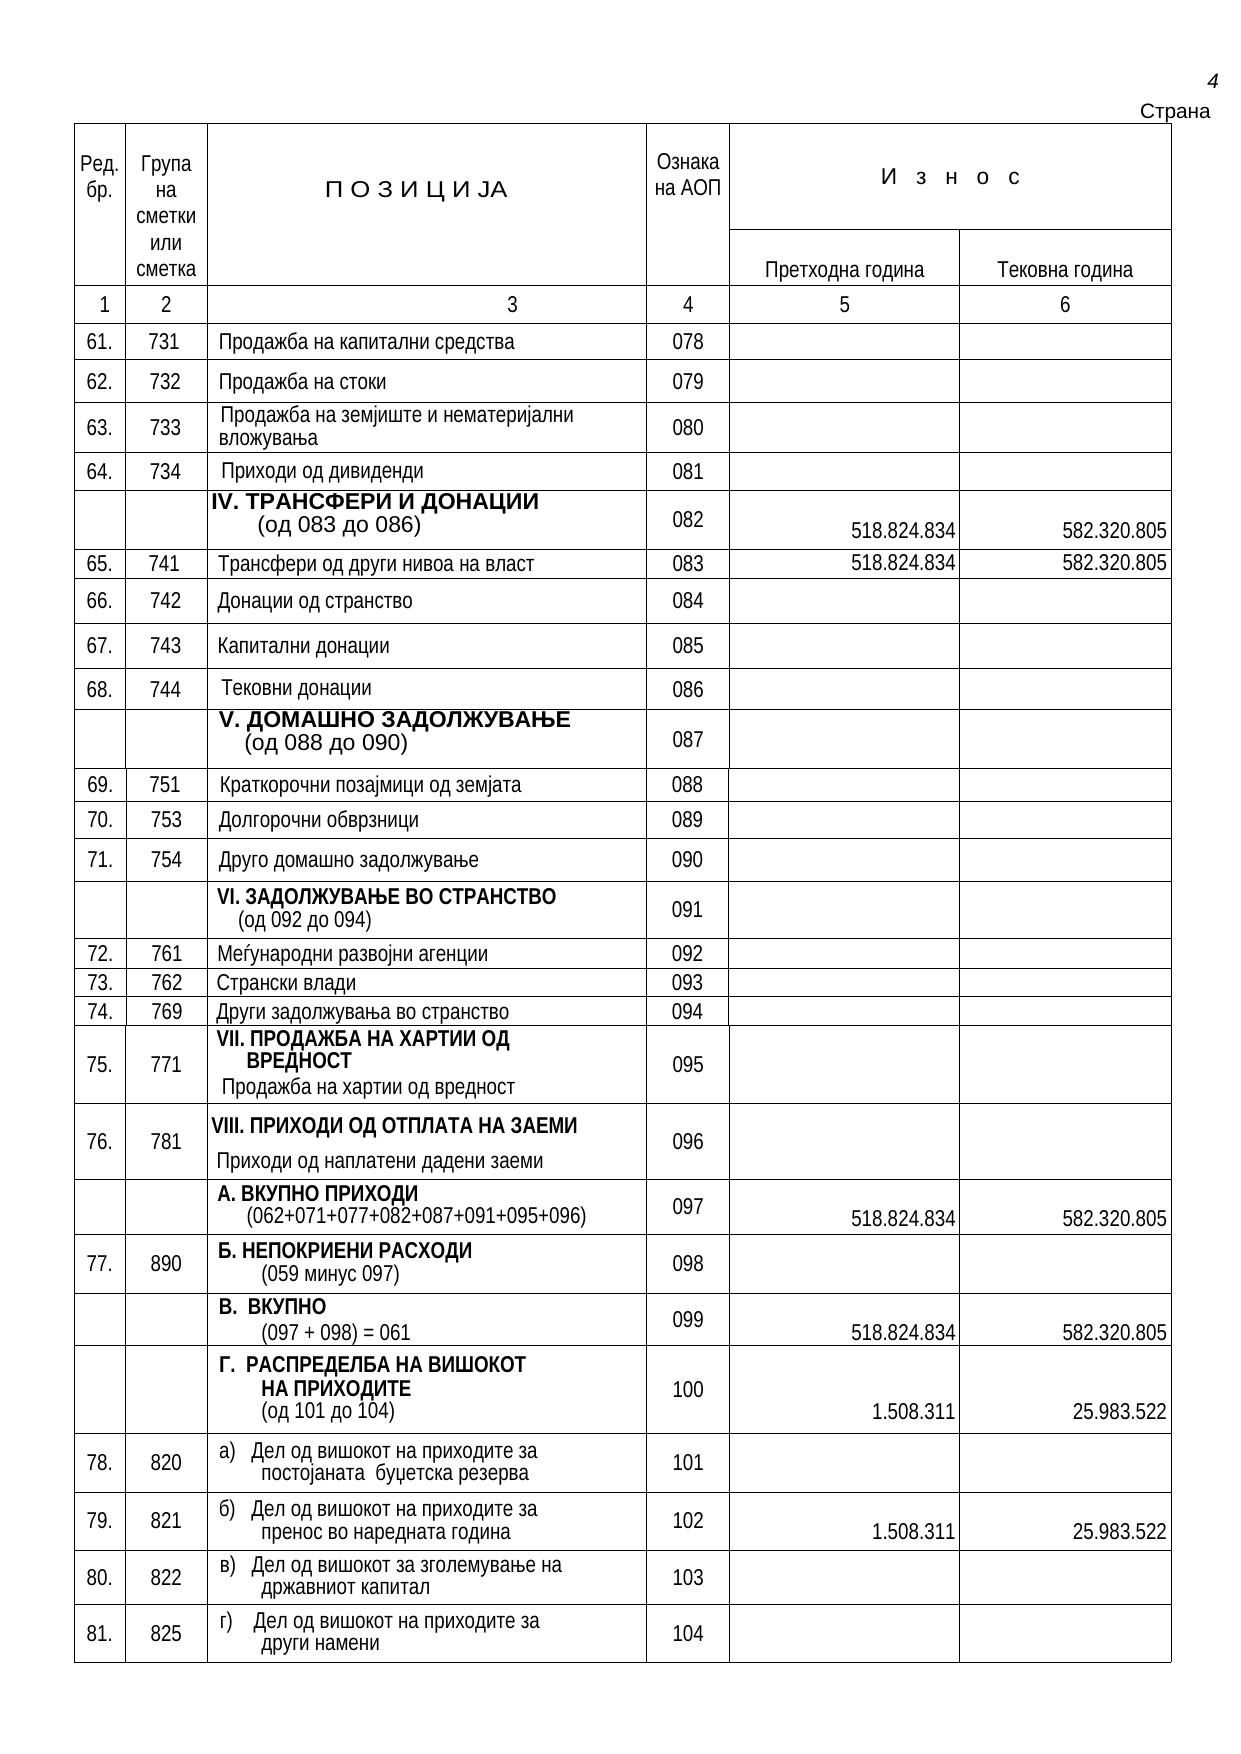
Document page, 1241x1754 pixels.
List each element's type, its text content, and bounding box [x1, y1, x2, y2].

table_cell 80. [75, 1551, 125, 1603]
table_cell 751 [127, 769, 207, 801]
table_cell [126, 1180, 207, 1233]
table_cell Трансфери од други нивоа на власт [208, 550, 646, 578]
table_cell [730, 1235, 959, 1292]
table_cell 098 [647, 1235, 729, 1292]
table_cell V. ДОМАШНО ЗАДОЛЖУВАЊЕ (од 088 до 090) [208, 710, 646, 768]
table_cell [960, 453, 1171, 490]
table_cell 1.508.311 [730, 1493, 959, 1549]
table_cell 582.320.805 [960, 550, 1171, 578]
table_cell 518.824.834 [730, 1180, 959, 1233]
table_cell Донации од странство [208, 579, 646, 623]
table_cell 731 [126, 324, 207, 359]
table_cell 094 [647, 997, 728, 1025]
table_cell [730, 1551, 959, 1603]
table_cell 65. [75, 550, 125, 578]
table_cell 742 [126, 579, 207, 623]
table_cell [960, 1551, 1171, 1603]
table_cell 082 [647, 491, 729, 548]
table_cell в) Дел од вишокот за зголемување на државниот капитал [208, 1551, 646, 1603]
table_cell [730, 579, 959, 623]
table_cell 084 [647, 579, 729, 623]
table_cell 74. [75, 997, 126, 1025]
table_cell 518.824.834 [730, 491, 959, 548]
table_cell Други задолжувања во странство [208, 997, 646, 1025]
table_cell 76. [75, 1104, 125, 1178]
table_cell 582.320.805 [960, 491, 1171, 548]
table_cell 101 [647, 1434, 729, 1491]
table_cell 104 [647, 1605, 729, 1661]
table_cell Друго домашно задолжување [208, 839, 646, 881]
table_cell [730, 360, 959, 402]
table_cell а) Дел од вишокот на приходите за постојаната буџетска резерва [208, 1434, 646, 1491]
table_cell 762 [127, 969, 207, 996]
table_cell 1 [75, 286, 125, 322]
table_cell [730, 710, 959, 768]
table_cell Г. РАСПРЕДЕЛБА НА ВИШОКОТ НА ПРИХОДИТЕ (од 101 до 104) [208, 1346, 646, 1433]
table_cell 825 [126, 1605, 207, 1661]
table_cell 099 [647, 1294, 729, 1344]
table_cell В. ВКУПНО (097 + 098) = 061 [208, 1294, 261, 1344]
table_cell [960, 579, 1171, 623]
table_cell 086 [647, 669, 729, 709]
table_cell 080 [647, 403, 729, 452]
table_cell [730, 403, 959, 452]
table_cell 088 [647, 769, 728, 801]
table_cell 089 [647, 802, 728, 838]
table_cell [730, 324, 959, 359]
table_cell 753 [127, 802, 207, 838]
table_cell [75, 491, 125, 548]
table_cell VI. ЗАДОЛЖУВАЊЕ ВО СТРАНСТВО (од 092 до 094) [208, 882, 646, 938]
table_cell Тековни донации [208, 669, 646, 709]
table_cell 70. [75, 802, 126, 838]
table_cell Претходна година [730, 230, 959, 285]
table_cell [730, 1605, 959, 1661]
table_cell 081 [647, 453, 729, 490]
table_cell 67. [75, 624, 125, 668]
table_cell [730, 1434, 959, 1491]
table_cell [75, 1180, 125, 1233]
table_cell Ознака на АОП [647, 124, 729, 285]
table_cell IV. ТРАНСФЕРИ И ДОНАЦИИ (од 083 до 086) [208, 491, 646, 548]
table_cell Долгорочни обврзници [208, 802, 646, 838]
table_cell 820 [126, 1434, 207, 1491]
table_cell 890 [126, 1235, 207, 1292]
table_cell 093 [647, 969, 728, 996]
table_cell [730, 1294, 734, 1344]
table_cell А. ВКУПНО ПРИХОДИ (062+071+077+082+087+091+095+096) [208, 1180, 646, 1233]
table_cell 769 [127, 997, 207, 1025]
table_cell 092 [647, 939, 728, 967]
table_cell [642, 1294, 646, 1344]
table_cell 63. [75, 403, 125, 452]
table_cell [127, 882, 207, 938]
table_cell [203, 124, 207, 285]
table_cell [960, 1104, 1171, 1178]
table_cell [960, 669, 1171, 709]
table_cell 100 [647, 1346, 729, 1433]
table_cell 64. [75, 453, 125, 490]
table_cell [729, 839, 959, 881]
table_cell [729, 882, 959, 938]
table_cell [126, 491, 207, 548]
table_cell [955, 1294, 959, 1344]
table_cell 77. [75, 1235, 125, 1292]
table_cell [75, 710, 125, 768]
table_cell П О З И Ц И ЈА [208, 124, 646, 285]
table_cell 821 [126, 1493, 207, 1549]
table_cell Капитални донации [208, 624, 646, 668]
table_cell Краткорочни позајмици од земјата [208, 769, 646, 801]
table_cell 097 [647, 1180, 729, 1233]
table_cell [729, 969, 959, 996]
table_cell 61. [75, 324, 125, 359]
table_cell [126, 710, 207, 768]
table_cell [960, 997, 1171, 1025]
table_cell Странски влади [208, 969, 646, 996]
table_cell [75, 1294, 125, 1344]
table_cell 73. [75, 969, 126, 996]
table_cell [960, 324, 1171, 359]
table_cell 741 [126, 550, 207, 578]
table_cell [960, 882, 1171, 938]
table_cell 75. [75, 1026, 125, 1103]
table_cell 085 [647, 624, 729, 668]
table_cell [960, 403, 1171, 452]
table_cell И з н о с [730, 124, 1171, 229]
table_cell 754 [127, 839, 207, 881]
table_cell 743 [126, 624, 207, 668]
table_cell 1.508.311 [730, 1346, 959, 1433]
table_cell 083 [647, 550, 729, 578]
table_cell [960, 769, 1171, 801]
table_cell [730, 453, 959, 490]
table_cell [960, 1235, 1171, 1292]
table_cell 79. [75, 1493, 125, 1549]
table_cell VIII. ПРИХОДИ ОД ОТПЛАТА НА ЗАЕМИ Приходи од наплатени дадени заеми [208, 1104, 646, 1178]
table_cell 68. [75, 669, 125, 709]
table_cell [960, 939, 1171, 967]
table_cell [729, 769, 959, 801]
table_cell 771 [126, 1026, 207, 1103]
table_cell 69. [75, 769, 126, 801]
table_cell [960, 969, 1171, 996]
table_cell [730, 1104, 959, 1178]
table_cell [126, 1294, 207, 1344]
table_cell г) Дел од вишокот на приходите за други намени [208, 1605, 646, 1661]
table_cell [960, 1026, 1171, 1103]
table_cell [75, 1346, 125, 1433]
table_cell 81. [75, 1605, 125, 1661]
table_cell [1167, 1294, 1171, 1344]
table_cell 734 [126, 453, 207, 490]
table_cell [960, 802, 1171, 838]
table_cell [729, 939, 959, 967]
table_cell 66. [75, 579, 125, 623]
table_cell [730, 624, 959, 668]
table_cell 103 [647, 1551, 729, 1603]
table_cell [75, 229, 125, 285]
table_cell 102 [647, 1493, 729, 1549]
table_cell [730, 669, 959, 709]
table_cell 096 [647, 1104, 729, 1178]
table_cell Меѓународни развојни агенции [208, 939, 646, 967]
table_cell 78. [75, 1434, 125, 1491]
table_cell [126, 1346, 207, 1433]
table_cell [960, 360, 1171, 402]
table_cell 582.320.805 [960, 1180, 1171, 1233]
table_cell б) Дел од вишокот на приходите за пренос во наредната година [208, 1493, 646, 1549]
table_cell 733 [126, 403, 207, 452]
table_cell 732 [126, 360, 207, 402]
table_cell [960, 1434, 1171, 1491]
table_cell Б. НЕПОКРИЕНИ РАСХОДИ (059 минус 097) [208, 1235, 646, 1292]
table_cell 744 [126, 669, 207, 709]
table_cell [730, 1026, 959, 1103]
table_cell Продажба на стоки [208, 360, 646, 402]
table_cell 71. [75, 839, 126, 881]
table_cell 25.983.522 [960, 1346, 1171, 1433]
table_cell 079 [647, 360, 729, 402]
table_cell 2 [126, 286, 207, 322]
table_cell 3 [208, 286, 646, 322]
table_cell [729, 802, 959, 838]
table_cell 25.983.522 [960, 1493, 1171, 1549]
table_cell [960, 1605, 1171, 1661]
table_cell 822 [126, 1551, 207, 1603]
table_cell 6 [960, 286, 1171, 322]
table_cell Продажба на капитални средства [208, 324, 646, 359]
table_cell Продажба на земјиште и нематеријални вложувања [208, 403, 646, 452]
table_cell 090 [647, 839, 728, 881]
table_cell 62. [75, 360, 125, 402]
table_cell 5 [730, 286, 959, 322]
table_cell 087 [647, 710, 729, 768]
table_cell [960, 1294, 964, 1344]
table_cell 091 [647, 882, 728, 938]
table_cell [960, 624, 1171, 668]
table_cell Тековна година [960, 230, 1171, 285]
table_cell [75, 882, 126, 938]
table_cell Приходи од дивиденди [208, 453, 646, 490]
table_cell 518.824.834 [730, 550, 959, 578]
table_cell 4 [647, 286, 729, 322]
table_cell 72. [75, 939, 126, 967]
table_cell 095 [647, 1026, 729, 1103]
table_cell 078 [647, 324, 729, 359]
table_cell [960, 839, 1171, 881]
table_cell [960, 710, 1171, 768]
table_cell [729, 997, 959, 1025]
table_cell 761 [127, 939, 207, 967]
table_cell 781 [126, 1104, 207, 1178]
table_cell VII. ПРОДАЖБА НА ХАРТИИ ОД ВРЕДНОСТ Продажба на хартии од вредност [208, 1026, 646, 1103]
